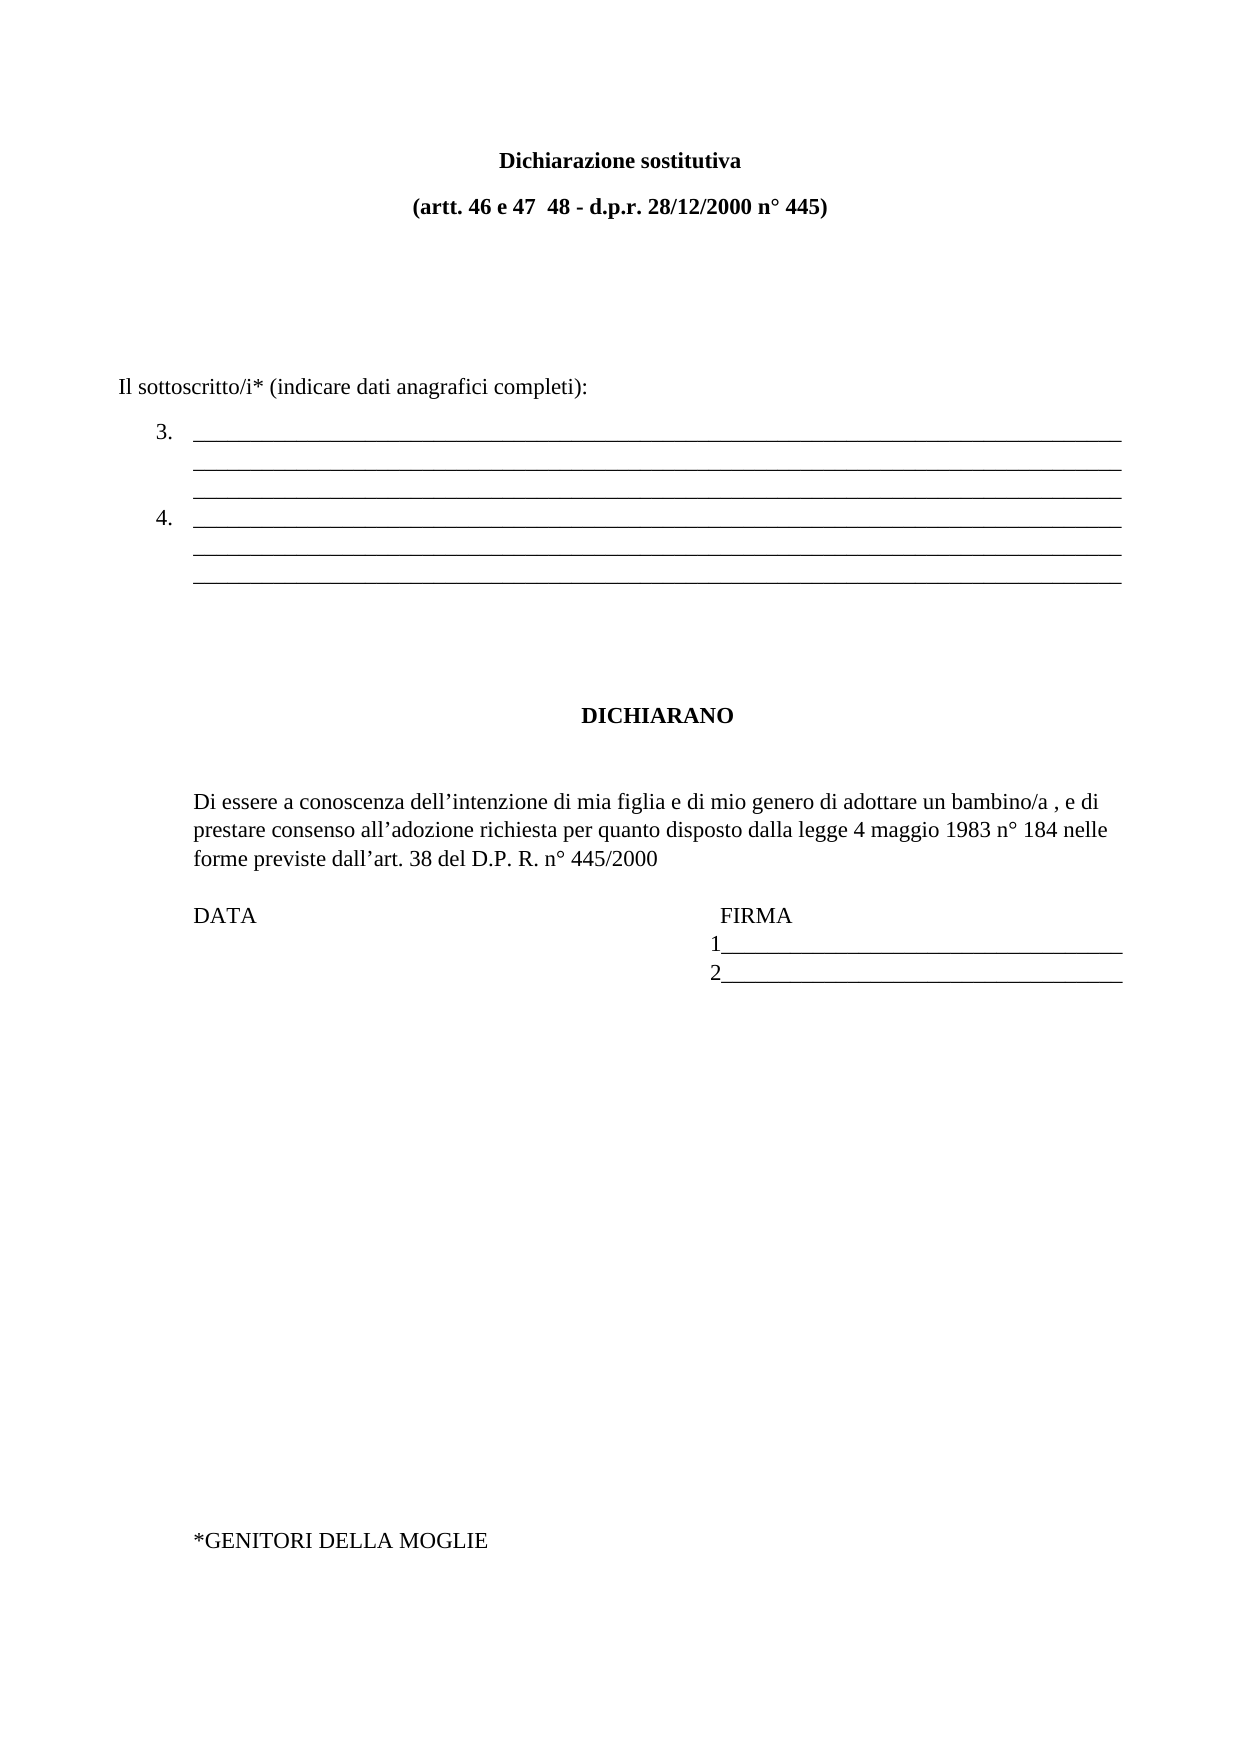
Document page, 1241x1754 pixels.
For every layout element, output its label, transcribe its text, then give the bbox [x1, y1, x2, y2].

text (artt. 46 e 47 48 - d.p.r. 28/12/2000 n° 445) [118, 193, 1122, 219]
text Il sottoscritto/i* (indicare dati anagrafici completi): [118, 373, 1122, 399]
list ___________________________________________________________________________________________________________________________________________________________________________________________________________________________________________________ [156, 503, 1122, 587]
list ___________________________________________________________________________________________________________________________________________________________________________________________________________________________________________________ [156, 418, 1122, 501]
list 1___________________________________ [193, 930, 1122, 956]
list Di essere a conoscenza dell’intenzione di mia figlia e di mio genero di adottare un bambino/a , e di prestare consenso all’adozione richiesta per quanto disposto dalla legge 4 maggio 1983 n° 184 nelle forme previste dall’art. 38 del D.P. R. n° 445/2000 [193, 788, 1122, 871]
list 2___________________________________ [193, 958, 1122, 985]
list DICHIARANO [193, 703, 1122, 729]
text Dichiarazione sostitutiva [118, 148, 1122, 174]
list DATA FIRMA [193, 902, 1122, 928]
list *GENITORI DELLA MOGLIE [193, 1527, 1122, 1554]
